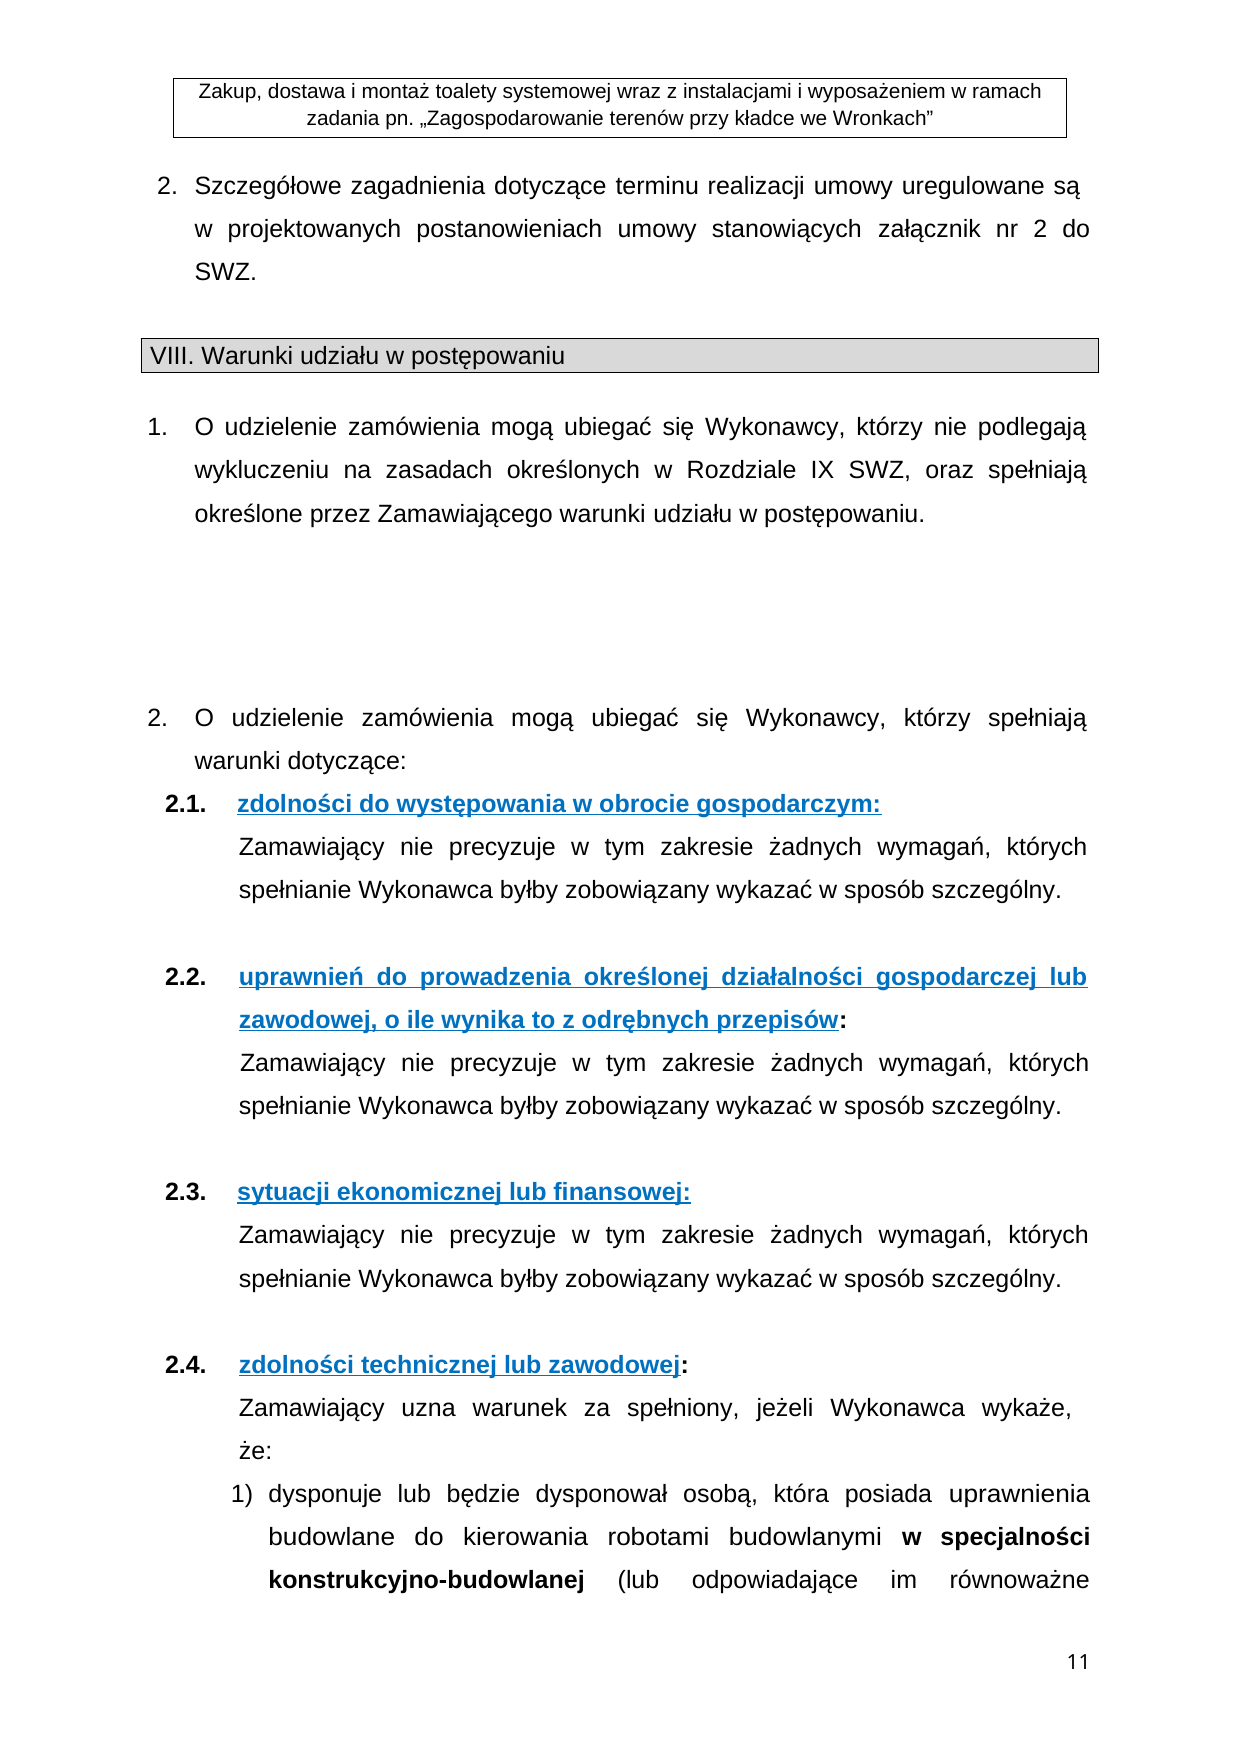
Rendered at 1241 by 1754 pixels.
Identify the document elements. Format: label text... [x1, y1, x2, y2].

list sytuacji ekonomicznej lub finansowej: [165, 1177, 1088, 1206]
list zdolności technicznej lub zawodowej: [165, 1350, 1088, 1378]
list zdolności do występowania w obrocie gospodarczym: [165, 789, 1088, 818]
subtitle VIII. Warunki udziału w postępowaniu [142, 339, 1098, 372]
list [231, 1479, 1090, 1594]
list O udzielenie zamówienia mogą ubiegać się Wykonawcy, którzy spełniają warunki dotyczące: [147, 703, 1088, 775]
list Szczegółowe zagadnienia dotyczące terminu realizacji umowy uregulowane są w projektowanych postanowieniach umowy stanowiących załącznik nr 2 do SWZ. [157, 171, 1090, 286]
text Zamawiający uzna warunek za spełniony, jeżeli Wykonawca wykaże, że: [239, 1393, 1090, 1465]
list Zamawiający nie precyzuje w tym zakresie żadnych wymagań, których spełnianie Wykonawca byłby zobowiązany wykazać w sposób szczególny. [239, 1220, 1090, 1292]
text Zamawiający nie precyzuje w tym zakresie żadnych wymagań, których spełnianie Wykonawca byłby zobowiązany wykazać w sposób szczególny. [239, 1048, 1090, 1120]
list O udzielenie zamówienia mogą ubiegać się Wykonawcy, którzy nie podlegają wykluczeniu na zasadach określonych w Rozdziale IX SWZ, oraz spełniają określone przez Zamawiającego warunki udziału w postępowaniu. [147, 412, 1088, 527]
list Zamawiający nie precyzuje w tym zakresie żadnych wymagań, których spełnianie Wykonawca byłby zobowiązany wykazać w sposób szczególny. [239, 832, 1088, 904]
list uprawnień do prowadzenia określonej działalności gospodarczej lub zawodowej, o ile wynika to z odrębnych przepisów: [165, 962, 1088, 1033]
